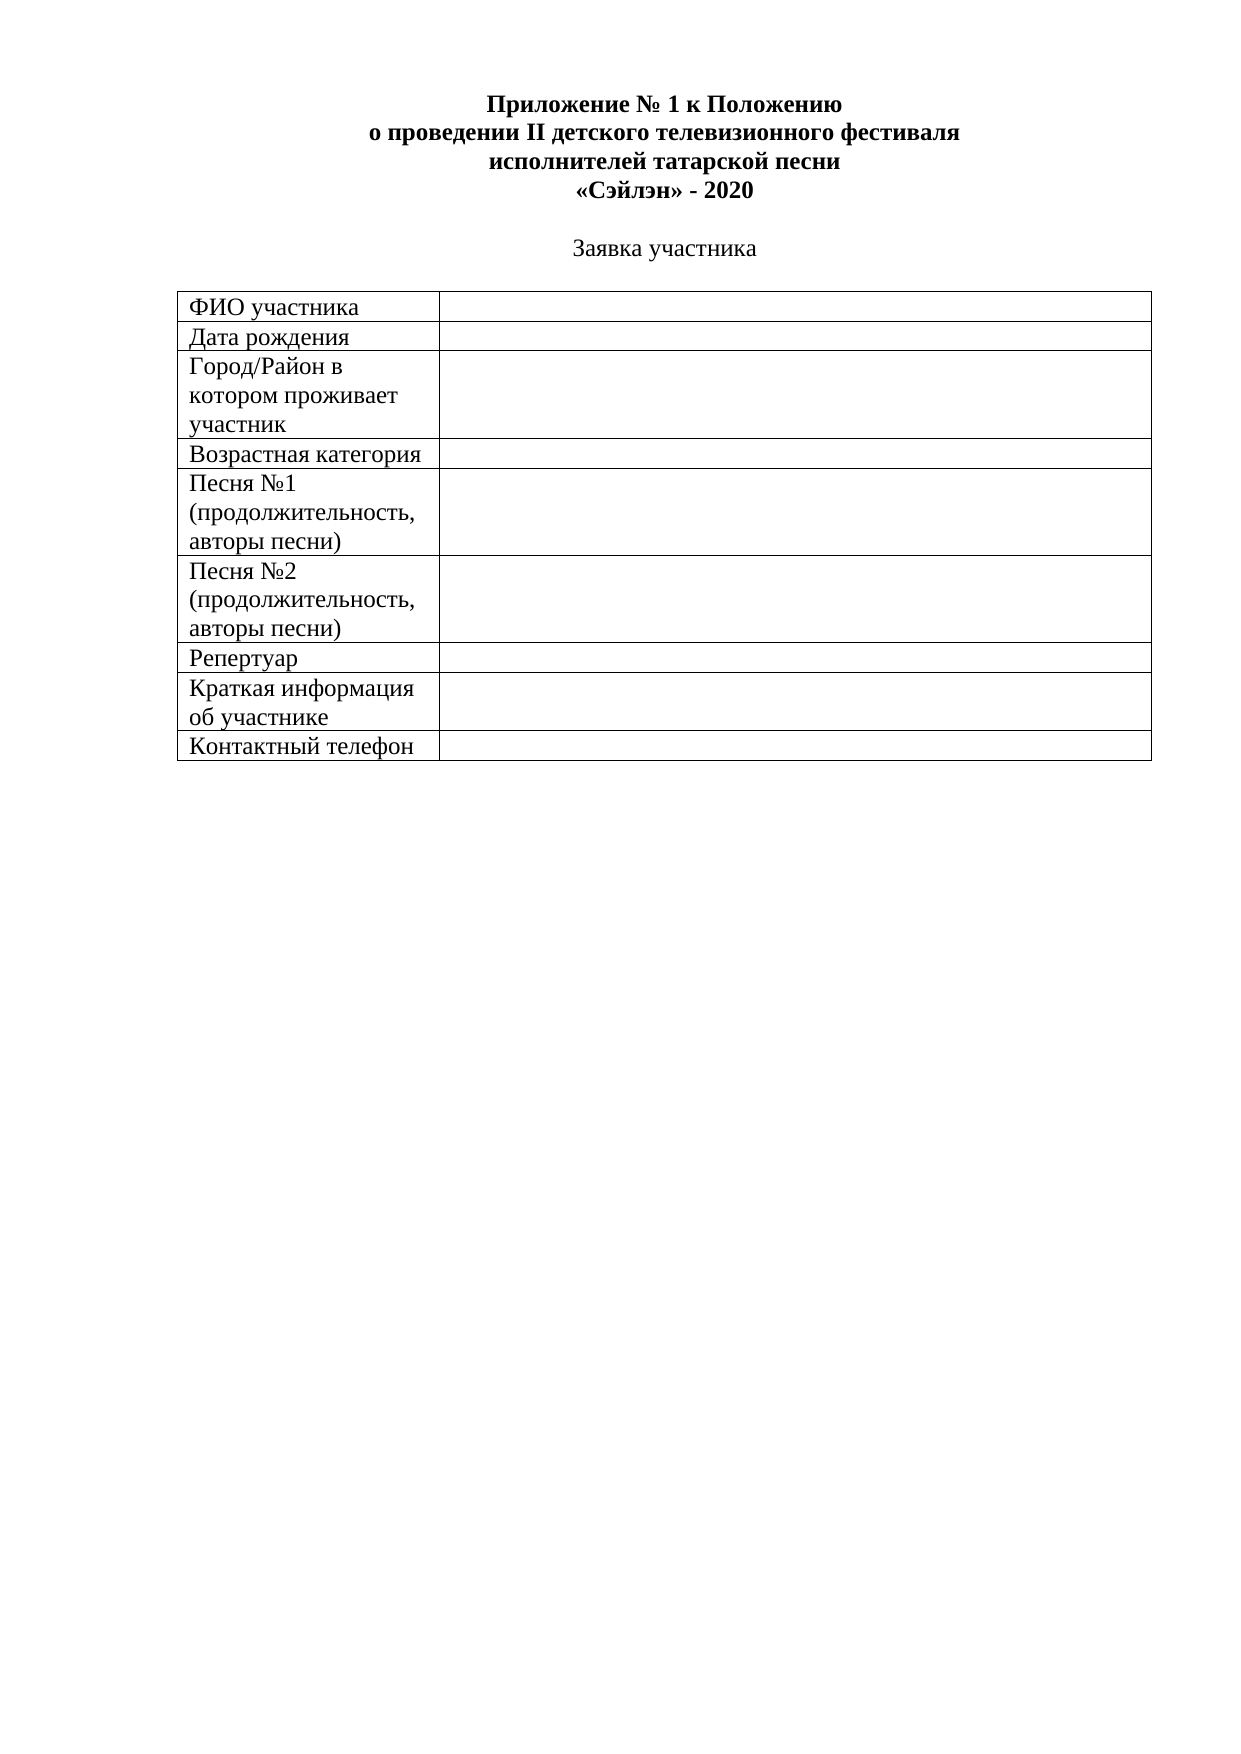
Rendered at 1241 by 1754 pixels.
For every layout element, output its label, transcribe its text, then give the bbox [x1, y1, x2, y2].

table_cell [440, 673, 1151, 730]
table_cell [440, 643, 1151, 672]
table_cell Город/Район в котором проживает участник [178, 351, 439, 438]
table_cell Песня №1 (продолжительность, авторы песни) [178, 469, 439, 555]
table_cell [440, 731, 1151, 760]
table_cell Дата рождения [178, 322, 439, 350]
table_cell [440, 322, 1151, 350]
table_cell Песня №2 (продолжительность, авторы песни) [178, 556, 439, 642]
table_header [440, 292, 1151, 321]
text Приложение № 1 к Положению [177, 89, 1152, 117]
text исполнителей татарской песни [177, 146, 1152, 175]
table_cell [440, 469, 1151, 555]
table_cell Возрастная категория [178, 439, 439, 467]
table_cell [440, 351, 1151, 438]
table_cell [440, 556, 1151, 642]
text Заявка участника [177, 233, 1152, 262]
text о проведении II детского телевизионного фестиваля [177, 117, 1152, 146]
table_cell Контактный телефон [178, 731, 439, 760]
text «Сэйлэн» - 2020 [177, 175, 1152, 204]
table_cell [440, 439, 1151, 467]
table_cell Краткая информация об участнике [178, 673, 439, 730]
table_cell Репертуар [178, 643, 439, 672]
table_header ФИО участника [178, 292, 439, 321]
